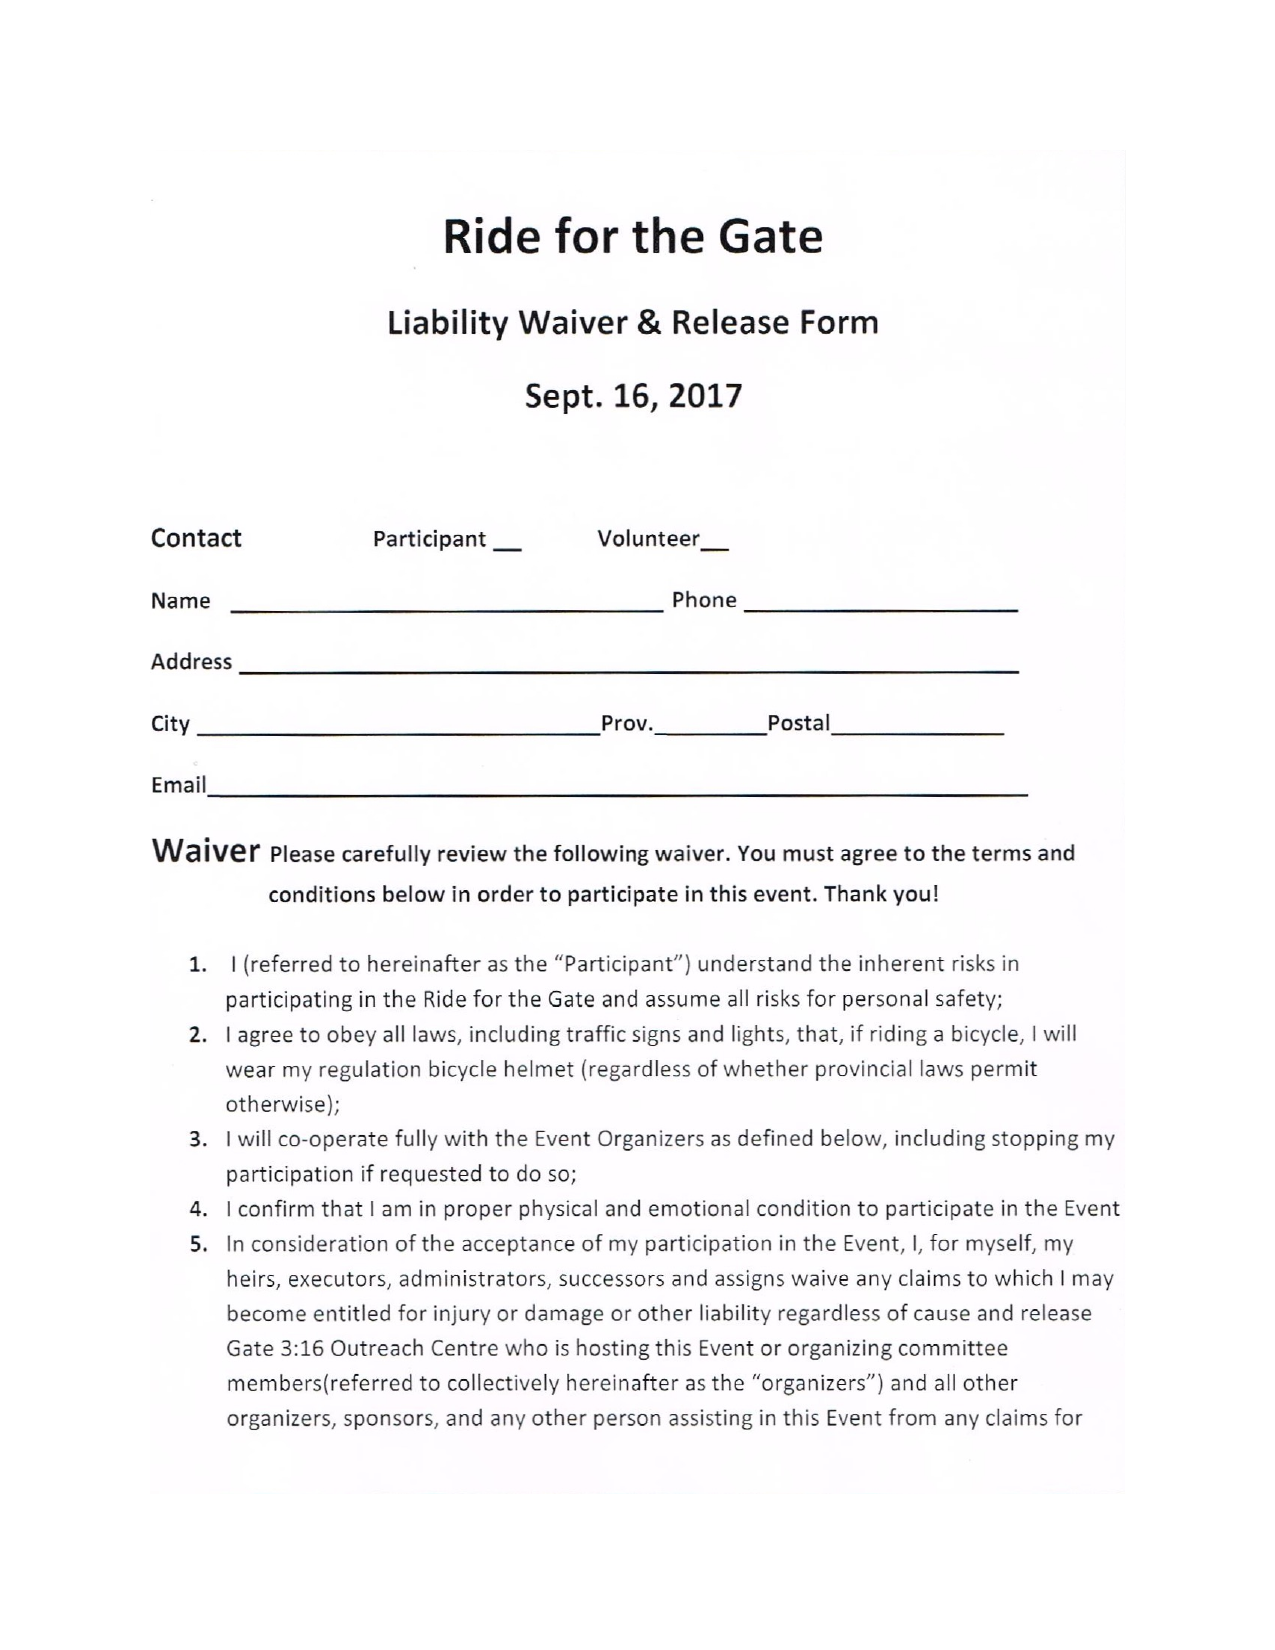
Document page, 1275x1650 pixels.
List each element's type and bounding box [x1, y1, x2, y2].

picture [150, 150, 1125, 1494]
